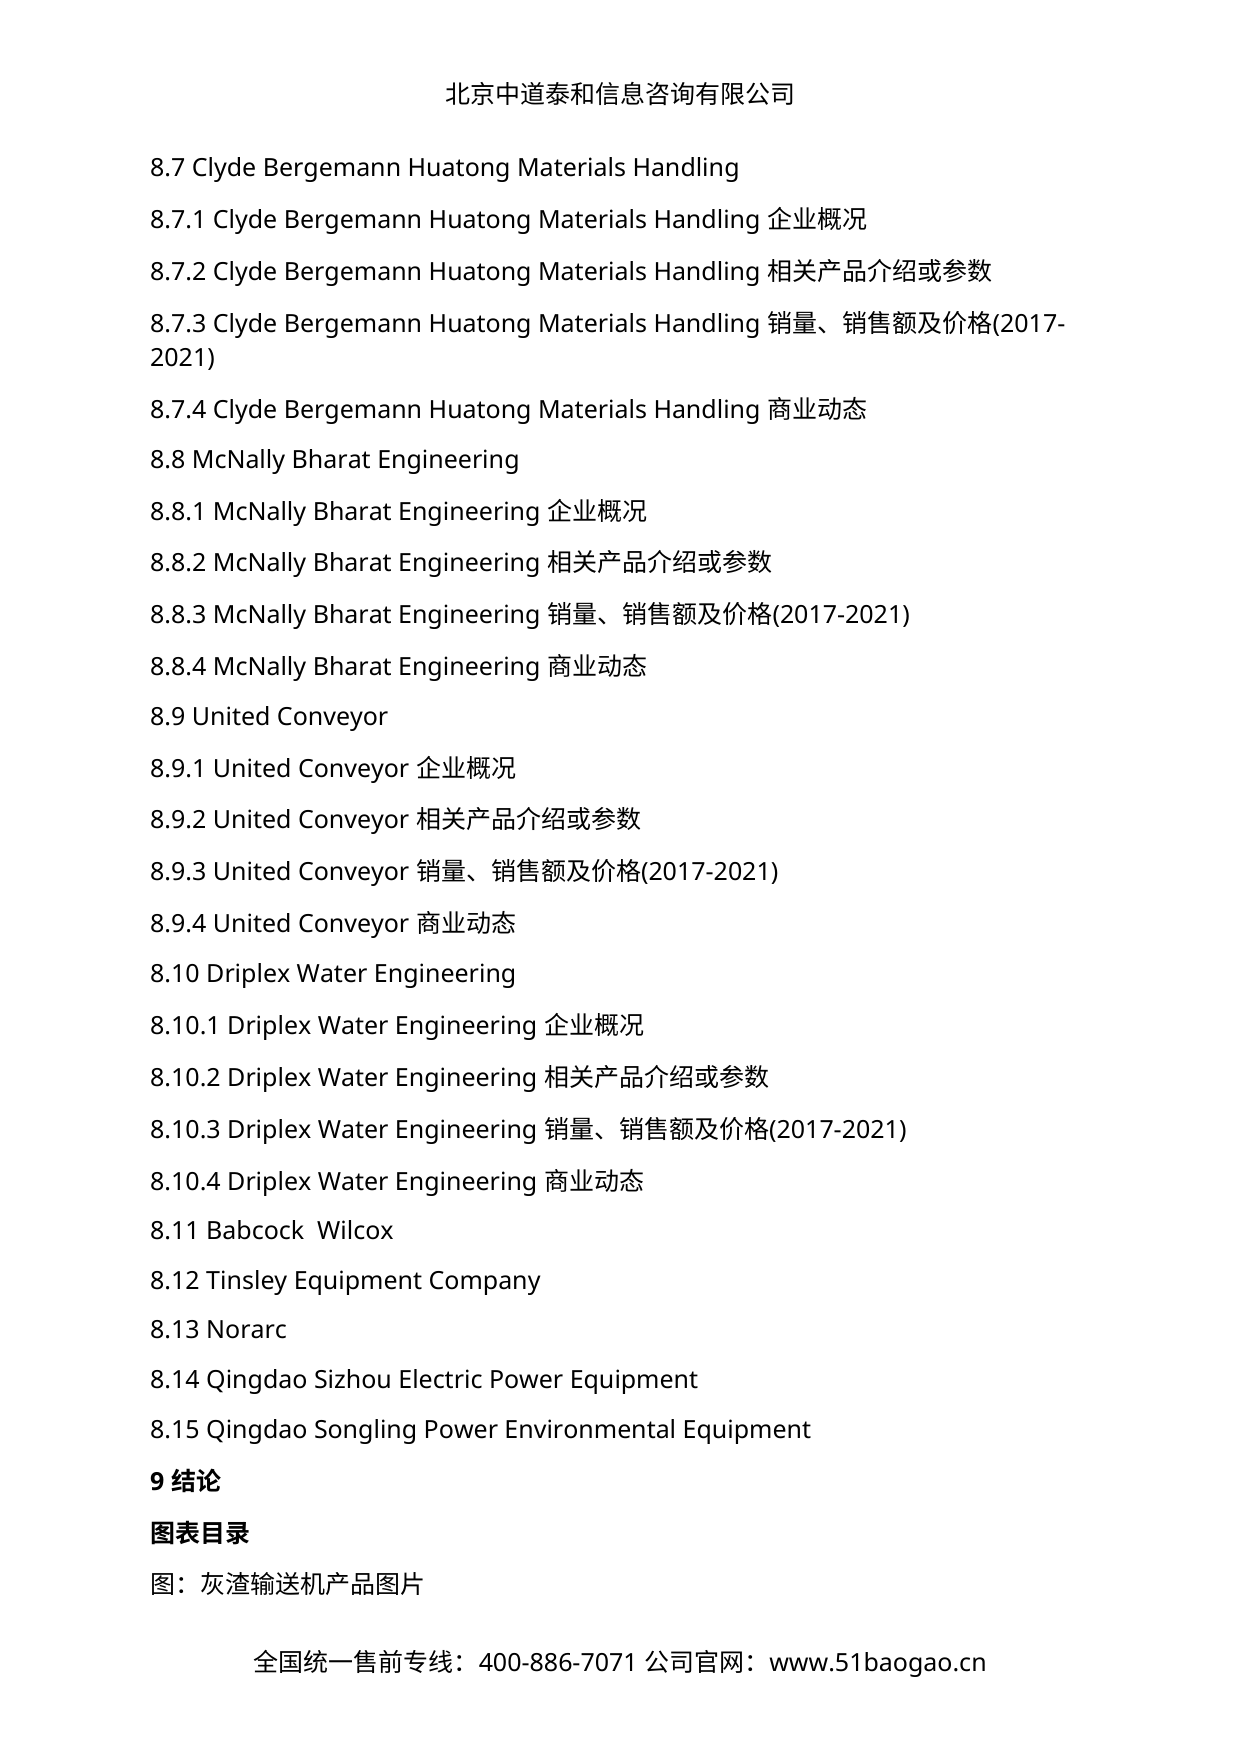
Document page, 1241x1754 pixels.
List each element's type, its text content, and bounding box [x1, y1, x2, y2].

text 8.7 Clyde Bergemann Huatong Materials Handling [150, 150, 1090, 184]
text 8.9.3 United Conveyor 销量、销售额及价格(2017-2021) [150, 852, 1090, 888]
text 8.14 Qingdao Sizhou Electric Power Equipment [150, 1362, 1090, 1396]
text 图表目录 [150, 1513, 1090, 1549]
text 8.9.2 United Conveyor 相关产品介绍或参数 [150, 800, 1090, 836]
text 8.9.1 United Conveyor 企业概况 [150, 748, 1090, 784]
text 8.7.2 Clyde Bergemann Huatong Materials Handling 相关产品介绍或参数 [150, 252, 1090, 288]
text 8.8 McNally Bharat Engineering [150, 441, 1090, 475]
text 8.7.4 Clyde Bergemann Huatong Materials Handling 商业动态 [150, 389, 1090, 426]
text 8.7.3 Clyde Bergemann Huatong Materials Handling 销量、销售额及价格(2017-2021) [150, 303, 1090, 374]
text 8.10.2 Driplex Water Engineering 相关产品介绍或参数 [150, 1057, 1090, 1093]
text 8.7.1 Clyde Bergemann Huatong Materials Handling 企业概况 [150, 200, 1090, 236]
text 8.8.4 McNally Bharat Engineering 商业动态 [150, 647, 1090, 683]
text 8.8.2 McNally Bharat Engineering 相关产品介绍或参数 [150, 543, 1090, 579]
text 8.9 United Conveyor [150, 698, 1090, 732]
text 8.8.3 McNally Bharat Engineering 销量、销售额及价格(2017-2021) [150, 595, 1090, 631]
text 8.11 Babcock Wilcox [150, 1213, 1090, 1247]
text 8.9.4 United Conveyor 商业动态 [150, 904, 1090, 940]
text 9 结论 [150, 1461, 1090, 1497]
text 8.15 Qingdao Songling Power Environmental Equipment [150, 1412, 1090, 1446]
text 8.10 Driplex Water Engineering [150, 956, 1090, 990]
text 8.8.1 McNally Bharat Engineering 企业概况 [150, 491, 1090, 527]
text 8.12 Tinsley Equipment Company [150, 1262, 1090, 1297]
text 8.10.3 Driplex Water Engineering 销量、销售额及价格(2017-2021) [150, 1109, 1090, 1145]
text 图：灰渣输送机产品图片 [150, 1565, 1090, 1601]
text 8.10.1 Driplex Water Engineering 企业概况 [150, 1005, 1090, 1042]
text 8.13 Norarc [150, 1312, 1090, 1346]
text 8.10.4 Driplex Water Engineering 商业动态 [150, 1161, 1090, 1197]
